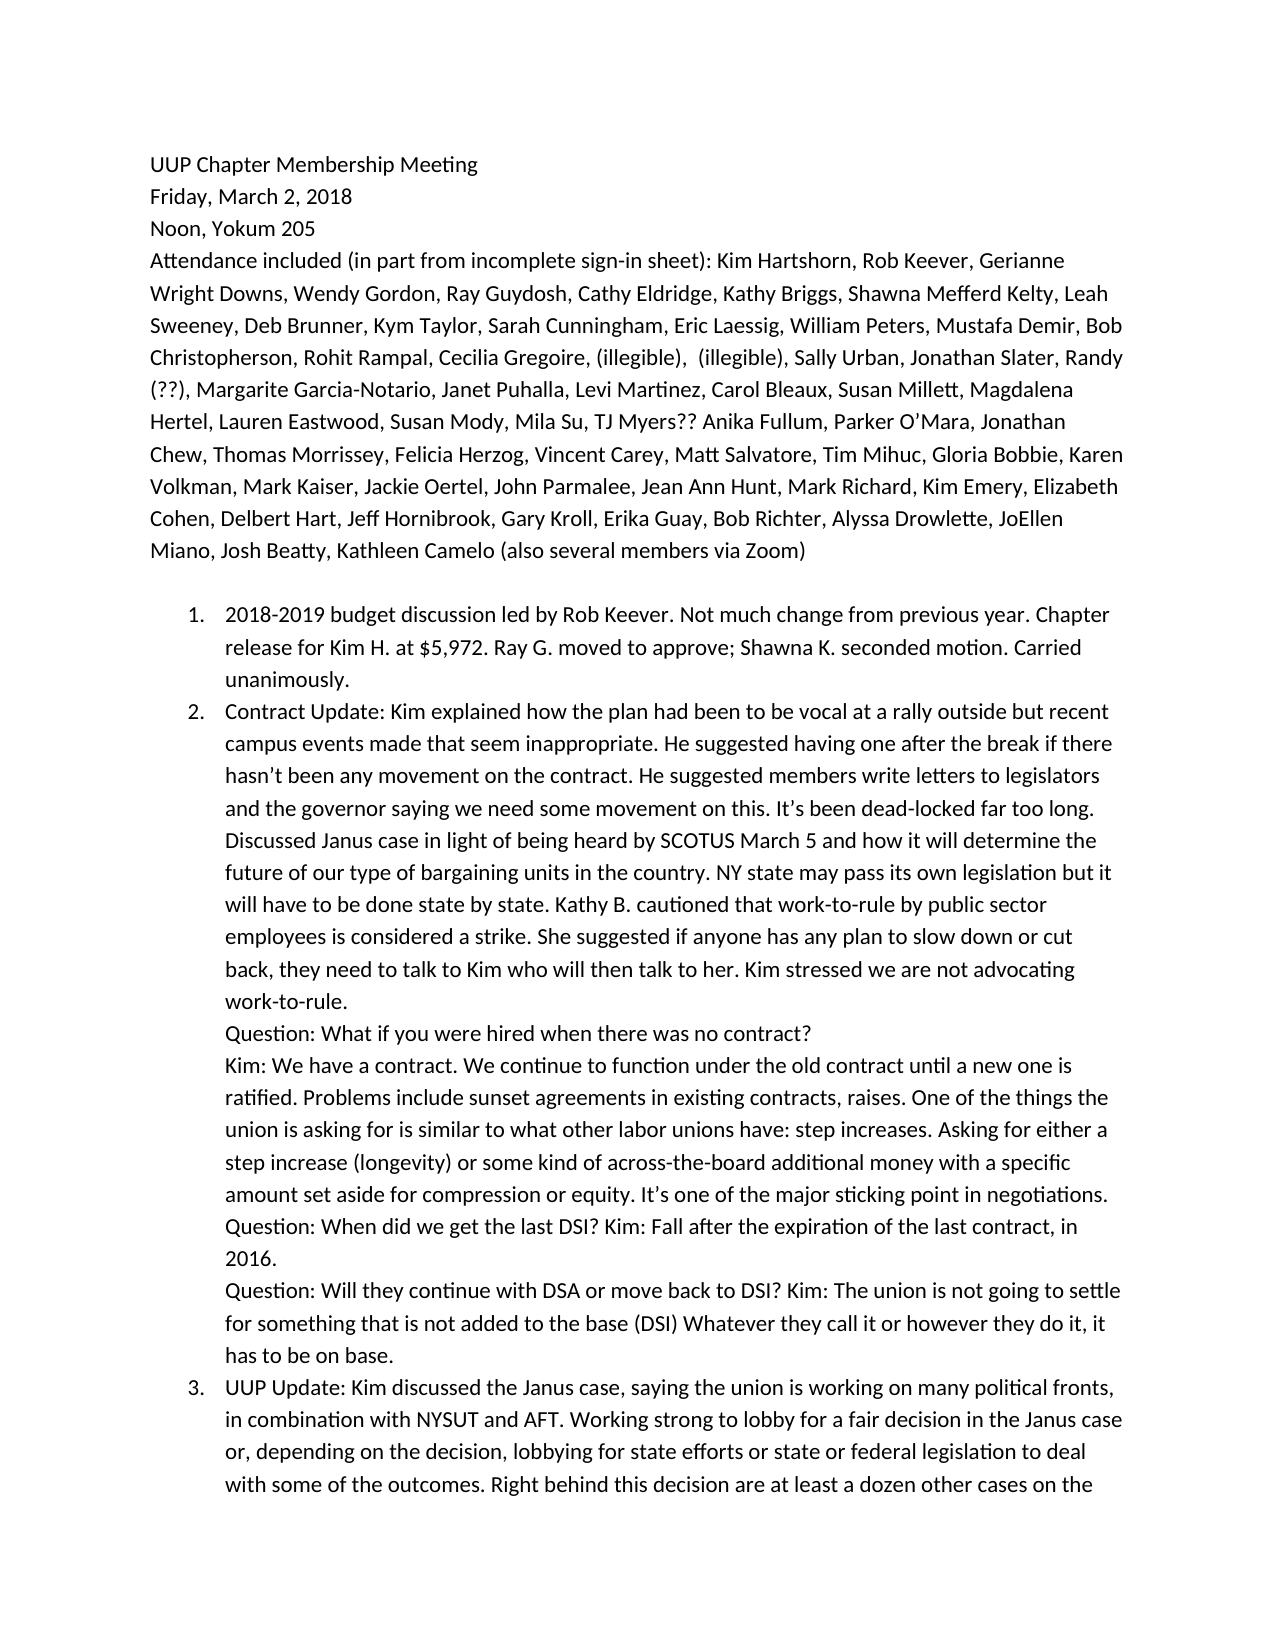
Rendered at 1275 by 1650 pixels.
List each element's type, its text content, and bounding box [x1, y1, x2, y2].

text Question: What if you were hired when there was no contract? [225, 1019, 1125, 1047]
text Attendance included (in part from incomplete sign-in sheet): Kim Hartshorn, Rob Keever, Gerianne Wright Downs, Wendy Gordon, Ray Guydosh, Cathy Eldridge, Kathy Briggs, Shawna Mefferd Kelty, Leah Sweeney, Deb Brunner, Kym Taylor, Sarah Cunningham, Eric Laessig, William Peters, Mustafa Demir, Bob Christopherson, Rohit Rampal, Cecilia Gregoire, (illegible), (illegible), Sally Urban, Jonathan Slater, Randy (??), Margarite Garcia-Notario, Janet Puhalla, Levi Martinez, Carol Bleaux, Susan Millett, Magdalena Hertel, Lauren Eastwood, Susan Mody, Mila Su, TJ Myers?? Anika Fullum, Parker O’Mara, Jonathan Chew, Thomas Morrissey, Felicia Herzog, Vincent Carey, Matt Salvatore, Tim Mihuc, Gloria Bobbie, Karen Volkman, Mark Kaiser, Jackie Oertel, John Parmalee, Jean Ann Hunt, Mark Richard, Kim Emery, Elizabeth Cohen, Delbert Hart, Jeff Hornibrook, Gary Kroll, Erika Guay, Bob Richter, Alyssa Drowlette, JoEllen Miano, Josh Beatty, Kathleen Camelo (also several members via Zoom) [150, 247, 1125, 564]
text Kim: We have a contract. We continue to function under the old contract until a new one is ratified. Problems include sunset agreements in existing contracts, raises. One of the things the union is asking for is similar to what other labor unions have: step increases. Asking for either a step increase (longevity) or some kind of across-the-board additional money with a specific amount set aside for compression or equity. It’s one of the major sticking point in negotiations. [225, 1051, 1125, 1208]
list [187, 1373, 1125, 1498]
text Discussed Janus case in light of being heard by SCOTUS March 5 and how it will determine the future of our type of bargaining units in the country. NY state may pass its own legislation but it will have to be done state by state. Kathy B. cautioned that work-to-rule by public sector employees is considered a strike. She suggested if anyone has any plan to slow down or cut back, they need to talk to Kim who will then talk to her. Kim stressed we are not advocating work-to-rule. [225, 826, 1125, 1015]
text Question: Will they continue with DSA or move back to DSI? Kim: The union is not going to settle for something that is not added to the base (DSI) Whatever they call it or however they do it, it has to be on base. [225, 1277, 1125, 1369]
text UUP Chapter Membership Meeting [150, 150, 1125, 178]
text Question: When did we get the last DSI? Kim: Fall after the expiration of the last contract, in 2016. [225, 1212, 1125, 1272]
list 2018-2019 budget discussion led by Rob Keever. Not much change from previous year. Chapter release for Kim H. at $5,972. Ray G. moved to approve; Shawna K. seconded motion. Carried unanimously. [187, 601, 1125, 693]
text Noon, Yokum 205 [150, 214, 1125, 242]
text Friday, March 2, 2018 [150, 182, 1125, 210]
list Contract Update: Kim explained how the plan had been to be vocal at a rally outside but recent campus events made that seem inappropriate. He suggested having one after the break if there hasn’t been any movement on the contract. He suggested members write letters to legislators and the governor saying we need some movement on this. It’s been dead-locked far too long. [187, 697, 1125, 822]
